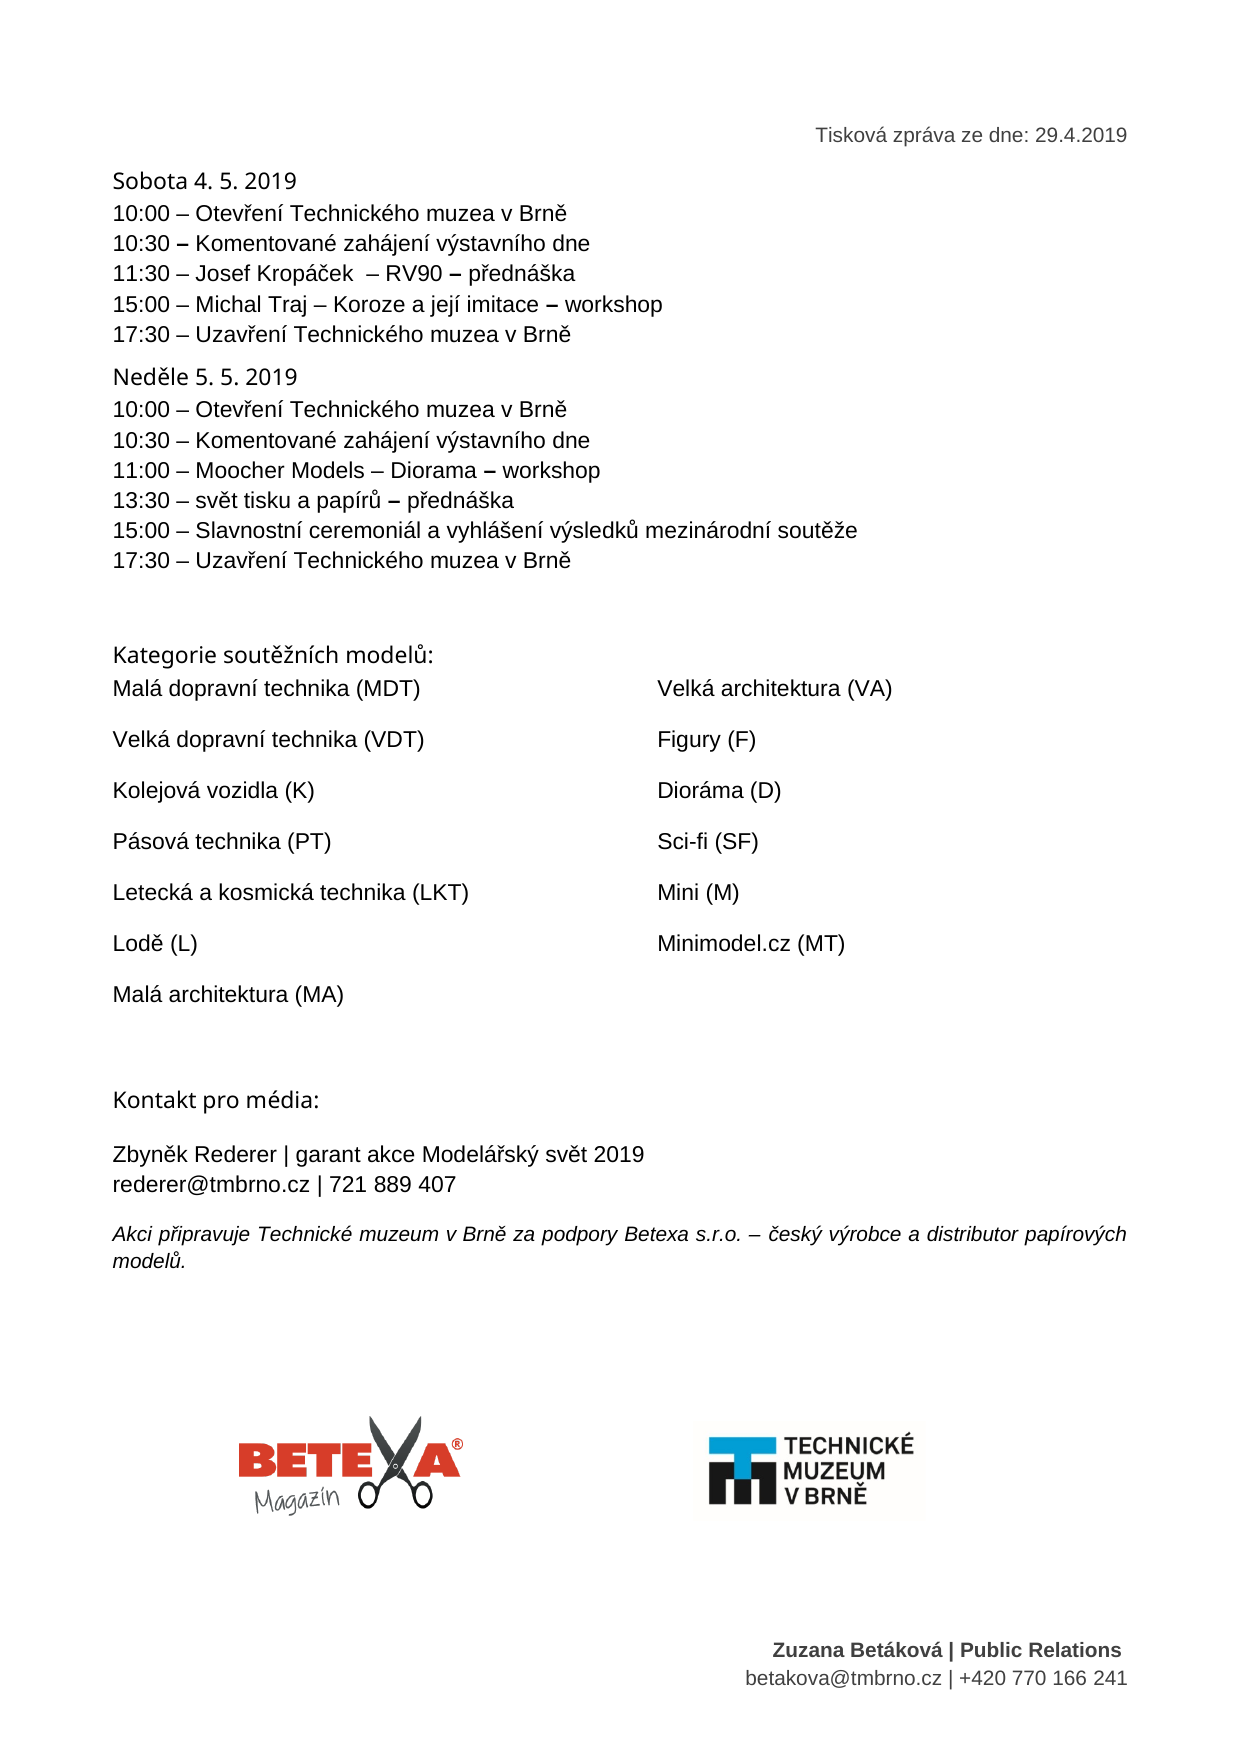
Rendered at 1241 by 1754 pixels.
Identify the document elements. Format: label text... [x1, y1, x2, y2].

list Letecká a kosmická technika (LKT) [112, 879, 583, 906]
list Kolejová vozidla (K) [112, 777, 583, 803]
list Mini (M) [657, 879, 1128, 906]
picture [692, 1421, 926, 1521]
text Sobota 4. 5. 2019 10:00 – Otevření Technického muzea v Brně 10:30 – Komentované zahájení výstavního dne 11:30 – Josef Kropáček – RV90 – přednáška 15:00 – Michal Traj – Koroze a její imitace – workshop 17:30 – Uzavření Technického muzea v Brně [112, 165, 1128, 347]
list Velká dopravní technika (VDT) [112, 726, 583, 752]
list Malá dopravní technika (MDT) [112, 675, 583, 701]
list Minimodel.cz (MT) [657, 930, 1128, 957]
list Lodě (L) [112, 930, 583, 957]
list Sci-fi (SF) [657, 828, 1128, 854]
text Neděle 5. 5. 2019 10:00 – Otevření Technického muzea v Brně 10:30 – Komentované zahájení výstavního dne 11:00 – Moocher Models – Diorama – workshop 13:30 – svět tisku a papírů – přednáška 15:00 – Slavnostní ceremoniál a vyhlášení výsledků mezinárodní soutěže 17:30 – Uzavření Technického muzea v Brně [112, 361, 1128, 574]
text Akci připravuje Technické muzeum v Brně za podpory Betexa s.r.o. – český výrobce a distributor papírových modelů. [112, 1222, 1128, 1273]
subtitle Kategorie soutěžních modelů: [112, 639, 1128, 670]
text Zbyněk Rederer | garant akce Modelářský svět 2019 rederer@tmbrno.cz | 721 889 407 [112, 1141, 1128, 1197]
picture [192, 1416, 511, 1521]
list Pásová technika (PT) [112, 828, 583, 854]
list Figury (F) [657, 726, 1128, 752]
text Kontakt pro média: [112, 1084, 1128, 1115]
list Dioráma (D) [657, 777, 1128, 803]
list Velká architektura (VA) [657, 675, 1128, 701]
list Malá architektura (MA) [112, 981, 583, 1008]
